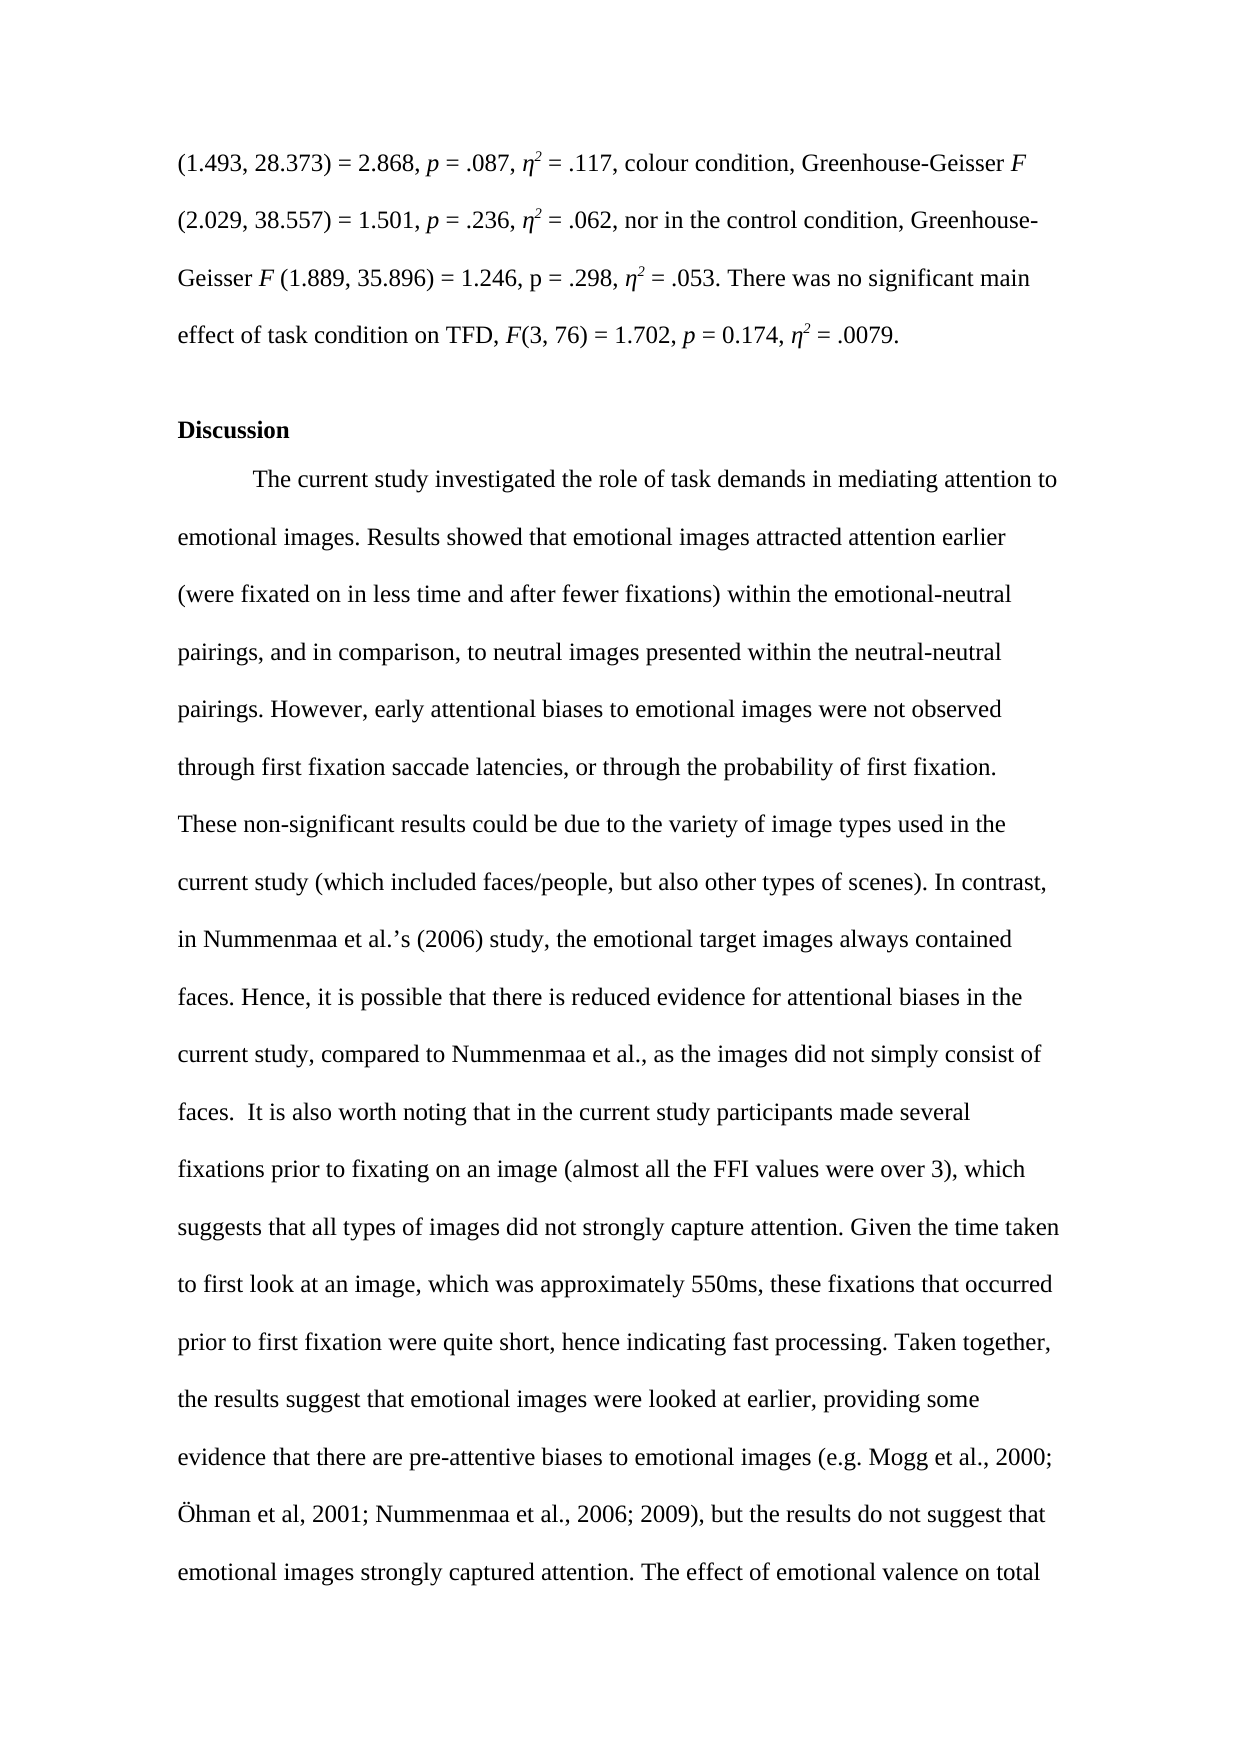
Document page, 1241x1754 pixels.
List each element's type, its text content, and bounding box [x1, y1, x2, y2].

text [177, 464, 1063, 1586]
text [177, 148, 1063, 349]
subtitle Discussion [177, 415, 1004, 444]
